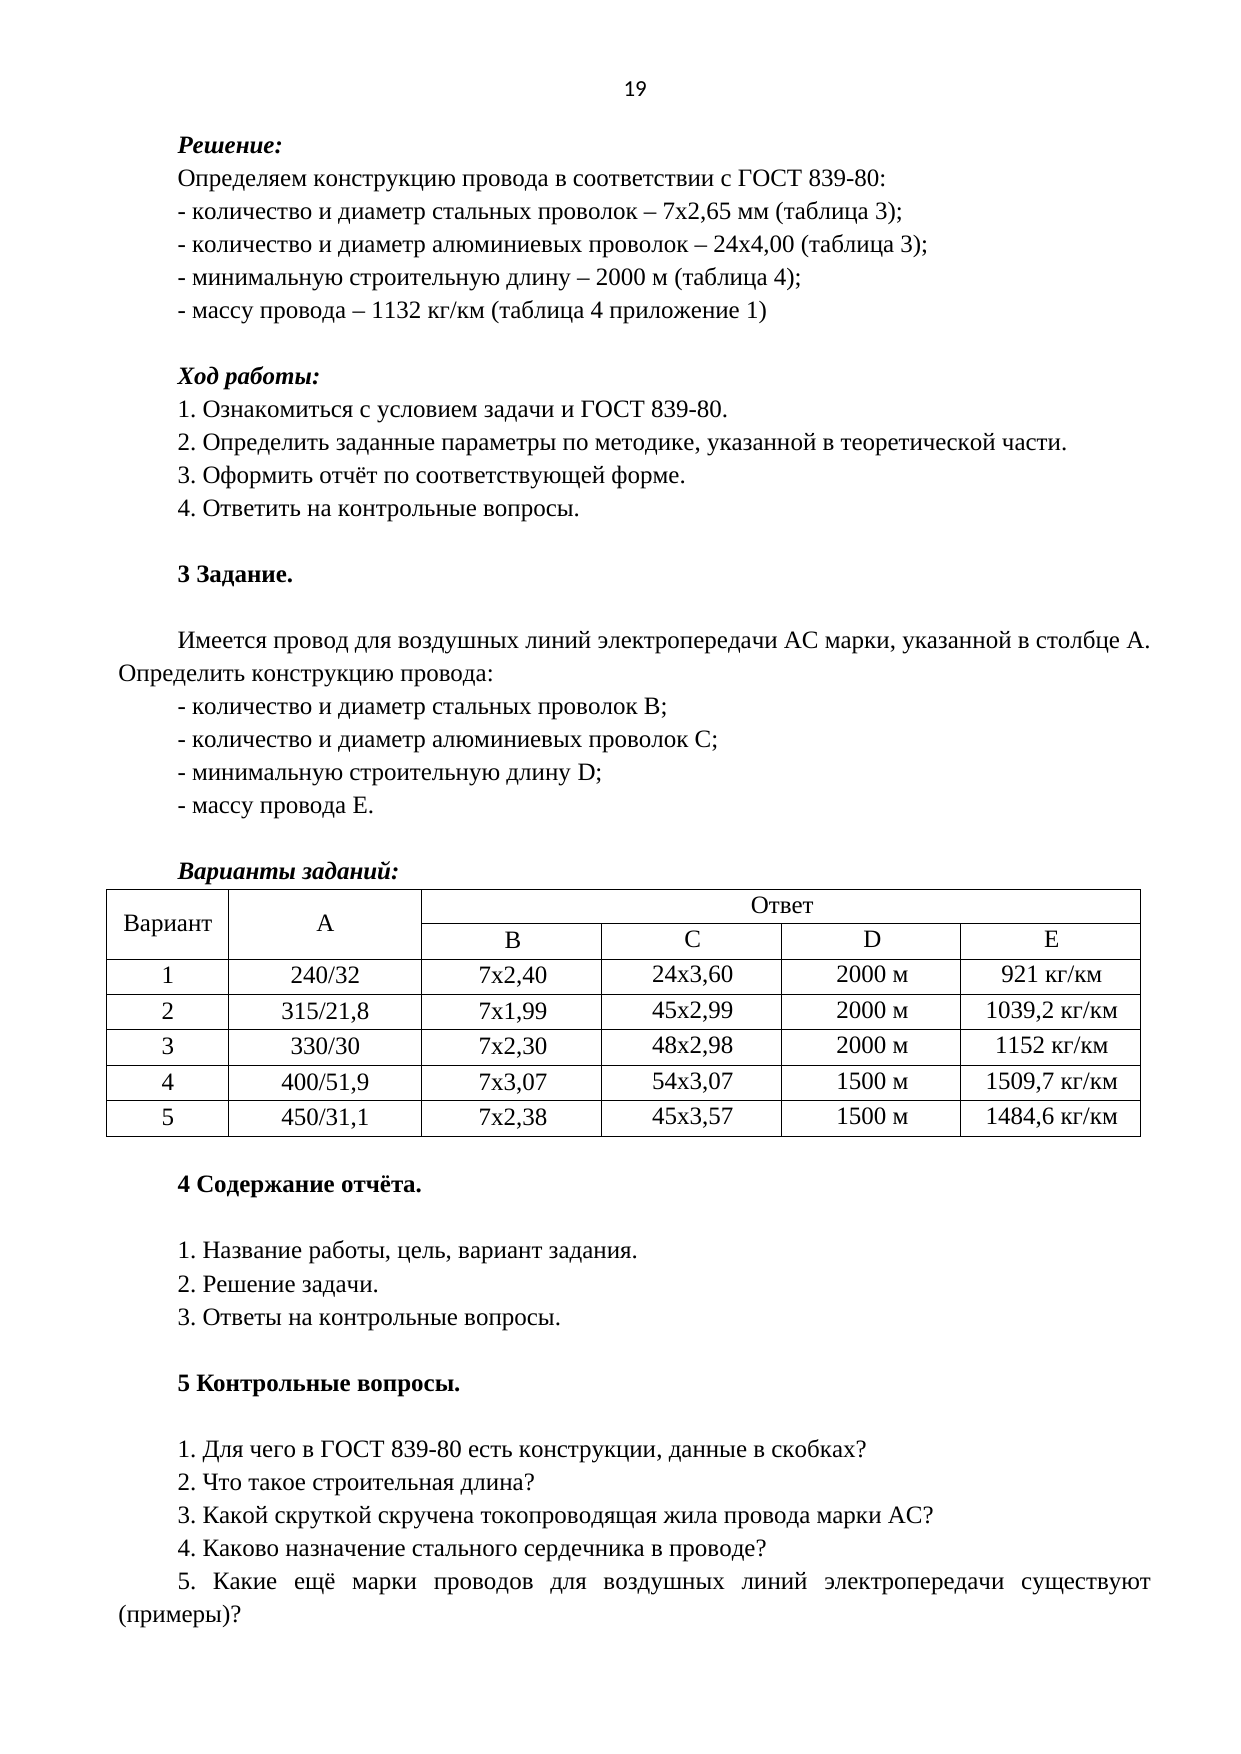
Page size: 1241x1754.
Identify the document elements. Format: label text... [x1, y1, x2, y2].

text 4. Ответить на контрольные вопросы. [118, 493, 1152, 522]
table_header А [229, 890, 421, 958]
table_cell 24х3,60 [602, 960, 781, 994]
text Ход работы: [118, 361, 1152, 390]
table_cell 400/51,9 [229, 1066, 421, 1100]
text - количество и диаметр алюминиевых проволок С; [118, 724, 1152, 753]
table_cell 1500 м [782, 1066, 960, 1100]
text Определяем конструкцию провода в соответствии с ГОСТ 839-80: [118, 163, 1152, 192]
text 2. Решение задачи. [118, 1269, 1152, 1297]
text - количество и диаметр стальных проволок – 7х2,65 мм (таблица 3); [118, 196, 1152, 225]
table_cell C [602, 924, 781, 958]
subtitle 5 Контрольные вопросы. [118, 1368, 1152, 1396]
table_cell 240/32 [229, 960, 421, 994]
text 1. Название работы, цель, вариант задания. [118, 1236, 1152, 1264]
table_cell 2000 м [782, 995, 960, 1029]
text 3. Какой скруткой скручена токопроводящая жила провода марки АС? [118, 1500, 1152, 1528]
text 3. Оформить отчёт по соответствующей форме. [118, 460, 1152, 489]
table_cell 2000 м [782, 1030, 960, 1065]
table_cell 1484,6 кг/км [961, 1101, 1140, 1136]
text - массу провода E. [118, 790, 1152, 819]
table_header Ответ [422, 890, 1140, 923]
table_cell 330/30 [229, 1030, 421, 1065]
subtitle 3 Задание. [118, 559, 1152, 588]
subtitle Решение: [118, 130, 1152, 159]
table_cell 1509,7 кг/км [961, 1066, 1140, 1100]
table_cell 3 [107, 1030, 228, 1065]
table_cell 7х1,99 [422, 995, 601, 1029]
table_cell 4 [107, 1066, 228, 1100]
text 1. Ознакомиться с условием задачи и ГОСТ 839-80. [118, 394, 1152, 423]
table_cell 48х2,98 [602, 1030, 781, 1065]
text - минимальную строительную длину – 2000 м (таблица 4); [118, 262, 1152, 291]
table_cell 7х2,30 [422, 1030, 601, 1065]
table_cell B [422, 924, 601, 958]
table_cell D [782, 924, 960, 958]
table_header Вариант [107, 890, 228, 958]
table_cell 2000 м [782, 960, 960, 994]
table_cell 1 [107, 960, 228, 994]
table_cell 1152 кг/км [961, 1030, 1140, 1065]
text 3. Ответы на контрольные вопросы. [118, 1302, 1152, 1330]
table_cell 5 [107, 1101, 228, 1136]
text Имеется провод для воздушных линий электропередачи АС марки, указанной в столбце А. Определить конструкцию провода: [118, 625, 1152, 687]
text 1. Для чего в ГОСТ 839-80 есть конструкции, данные в скобках? [118, 1434, 1152, 1462]
text - количество и диаметр стальных проволок В; [118, 691, 1152, 720]
table_cell 921 кг/км [961, 960, 1140, 994]
table_cell 45х2,99 [602, 995, 781, 1029]
text - минимальную строительную длину D; [118, 757, 1152, 786]
table_cell 54х3,07 [602, 1066, 781, 1100]
table_cell E [961, 924, 1140, 958]
text Варианты заданий: [118, 856, 1152, 885]
text 4 Содержание отчёта. [118, 1169, 1152, 1198]
text 4. Каково назначение стального сердечника в проводе? [118, 1533, 1152, 1562]
table_cell 45х3,57 [602, 1101, 781, 1136]
table_cell 7х2,38 [422, 1101, 601, 1136]
text 5. Какие ещё марки проводов для воздушных линий электропередачи существуют (примеры)? [118, 1566, 1152, 1628]
table_cell 1039,2 кг/км [961, 995, 1140, 1029]
table_cell 7х3,07 [422, 1066, 601, 1100]
table_cell 450/31,1 [229, 1101, 421, 1136]
table_cell 7х2,40 [422, 960, 601, 994]
table_cell 315/21,8 [229, 995, 421, 1029]
text - массу провода – 1132 кг/км (таблица 4 приложение 1) [118, 295, 1152, 324]
table_cell 2 [107, 995, 228, 1029]
text - количество и диаметр алюминиевых проволок – 24х4,00 (таблица 3); [118, 229, 1152, 258]
table_cell 1500 м [782, 1101, 960, 1136]
text 2. Что такое строительная длина? [118, 1467, 1152, 1496]
text 2. Определить заданные параметры по методике, указанной в теоретической части. [118, 427, 1152, 456]
